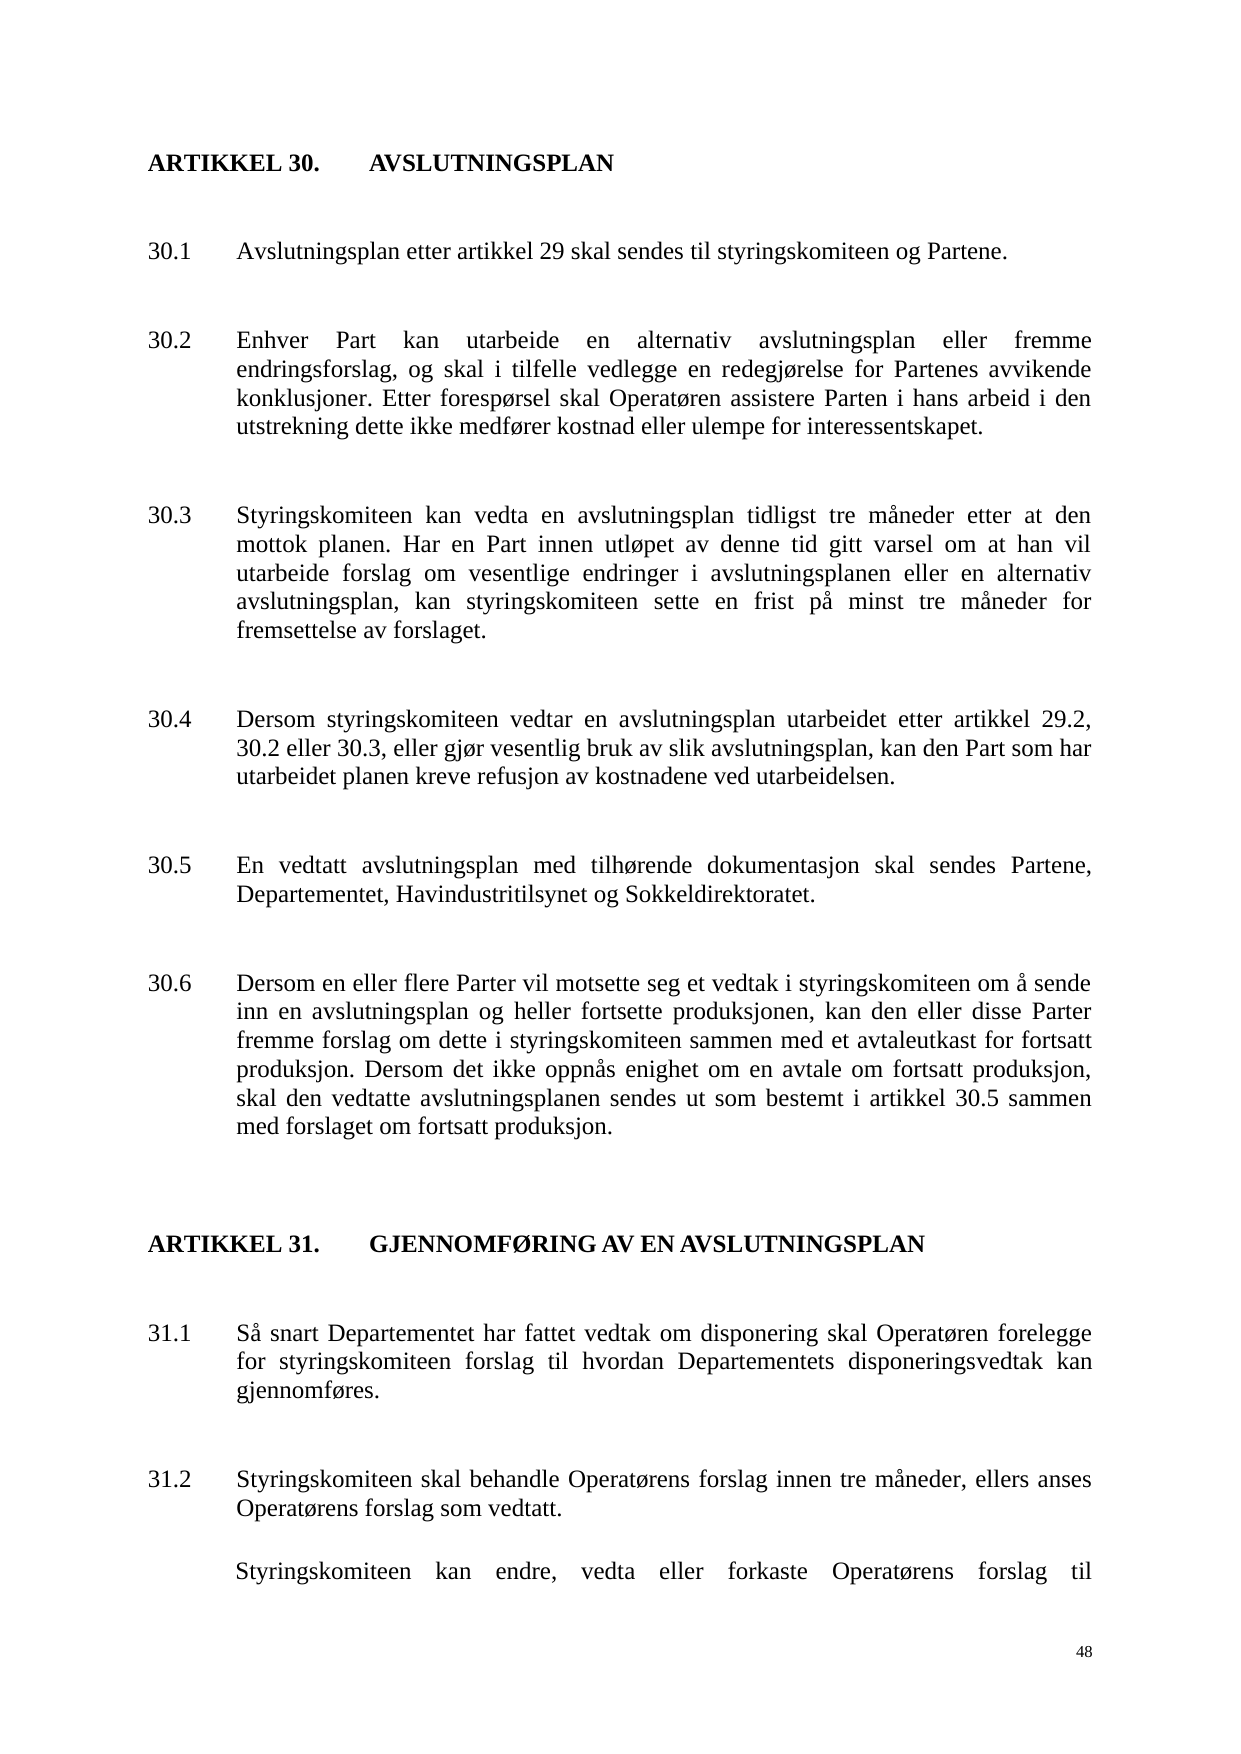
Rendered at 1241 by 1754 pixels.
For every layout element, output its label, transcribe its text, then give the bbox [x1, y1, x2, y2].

subtitle Avslutningsplan etter artikkel 29 skal sendes til styringskomiteen og Partene. [148, 236, 1093, 265]
subtitle Enhver Part kan utarbeide en alternativ avslutningsplan eller fremme endringsforslag, og skal i tilfelle vedlegge en redegjørelse for Partenes avvikende konklusjoner. Etter forespørsel skal Operatøren assistere Parten i hans arbeid i den utstrekning dette ikke medfører kostnad eller ulempe for interessentskapet. [148, 325, 1093, 440]
subtitle Dersom en eller flere Parter vil motsette seg et vedtak i styringskomiteen om å sende inn en avslutningsplan og heller fortsette produksjonen, kan den eller disse Parter fremme forslag om dette i styringskomiteen sammen med et avtaleutkast for fortsatt produksjon. Dersom det ikke oppnås enighet om en avtale om fortsatt produksjon, skal den vedtatte avslutningsplanen sendes ut som bestemt i artikkel 30.5 sammen med forslaget om fortsatt produksjon. [148, 968, 1093, 1140]
subtitle GJENNOMFØRING AV EN AVSLUTNINGSPLAN [148, 1229, 1093, 1258]
subtitle Så snart Departementet har fattet vedtak om disponering skal Operatøren forelegge for styringskomiteen forslag til hvordan Departementets disponeringsvedtak kan gjennomføres. [148, 1318, 1093, 1404]
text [235, 1556, 1093, 1585]
subtitle En vedtatt avslutningsplan med tilhørende dokumentasjon skal sendes Partene, Departementet, Havindustritilsynet og Sokkeldirektoratet. [148, 850, 1093, 908]
subtitle AVSLUTNINGSPLAN [148, 148, 1093, 176]
subtitle Styringskomiteen kan vedta en avslutningsplan tidligst tre måneder etter at den mottok planen. Har en Part innen utløpet av denne tid gitt varsel om at han vil utarbeide forslag om vesentlige endringer i avslutningsplanen eller en alternativ avslutningsplan, kan styringskomiteen sette en frist på minst tre måneder for fremsettelse av forslaget. [148, 500, 1093, 644]
subtitle Dersom styringskomiteen vedtar en avslutningsplan utarbeidet etter artikkel 29.2, 30.2 eller 30.3, eller gjør vesentlig bruk av slik avslutningsplan, kan den Part som har utarbeidet planen kreve refusjon av kostnadene ved utarbeidelsen. [148, 704, 1093, 790]
subtitle Styringskomiteen skal behandle Operatørens forslag innen tre måneder, ellers anses Operatørens forslag som vedtatt. [148, 1464, 1093, 1521]
